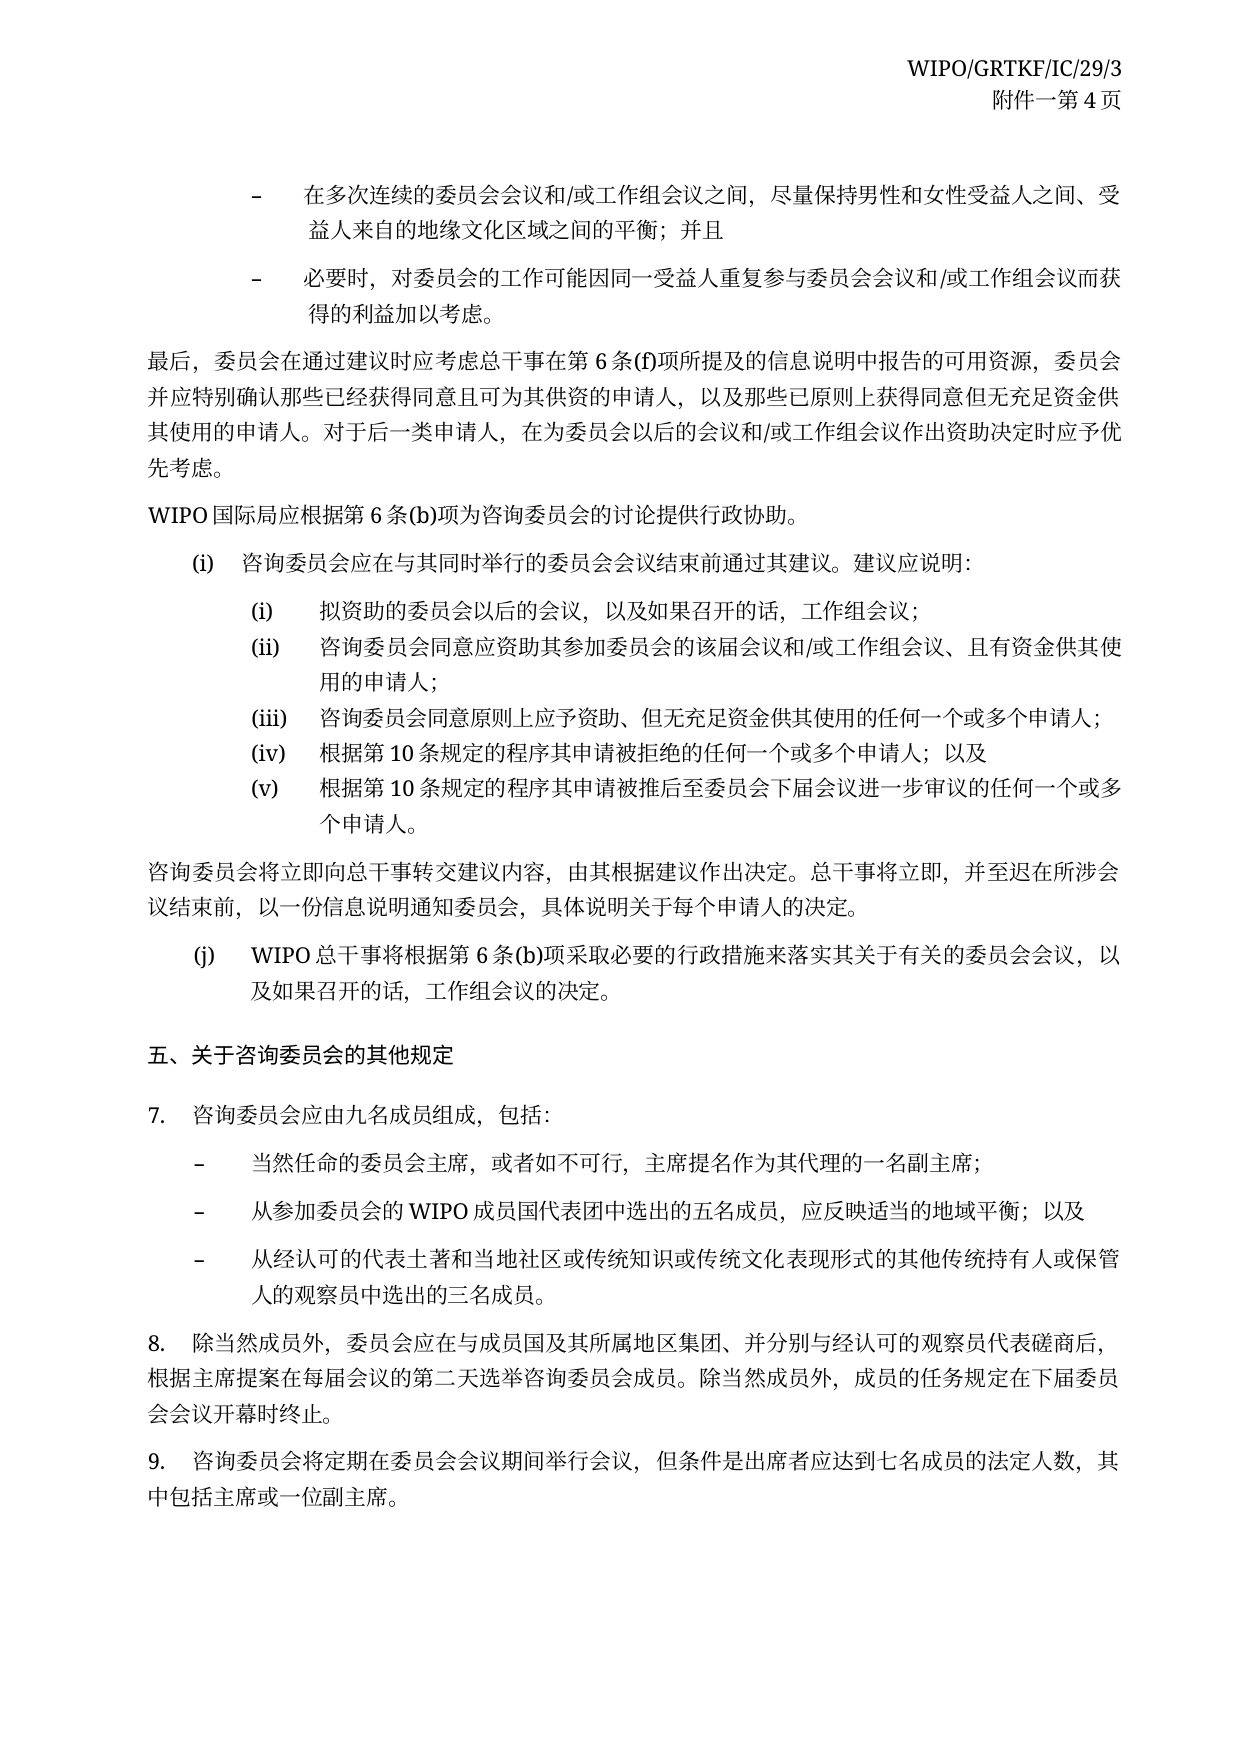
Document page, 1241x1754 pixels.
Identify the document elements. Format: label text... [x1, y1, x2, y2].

text (ii) 咨询委员会同意应资助其参加委员会的该届会议和/或工作组会议、且有资金供其使用的申请人； [251, 626, 1122, 697]
list 当然任命的委员会主席，或者如不可行，主席提名作为其代理的一名副主席； [193, 1143, 1122, 1178]
text 7. 咨询委员会应由九名成员组成，包括： [148, 1095, 1122, 1130]
text (iv) 根据第10条规定的程序其申请被拒绝的任何一个或多个申请人；以及 [251, 732, 1122, 768]
text (iii) 咨询委员会同意原则上应予资助、但无充足资金供其使用的任何一个或多个申请人； [251, 697, 1122, 732]
text WIPO国际局应根据第6条(b)项为咨询委员会的讨论提供行政协助。 [148, 495, 1122, 530]
list 从参加委员会的WIPO成员国代表团中选出的五名成员，应反映适当的地域平衡；以及 [193, 1191, 1122, 1226]
text (i) 拟资助的委员会以后的会议，以及如果召开的话，工作组会议； [251, 591, 1122, 626]
list 从经认可的代表土著和当地社区或传统知识或传统文化表现形式的其他传统持有人或保管人的观察员中选出的三名成员。 [193, 1239, 1122, 1309]
text (v) 根据第10条规定的程序其申请被推后至委员会下届会议进一步审议的任何一个或多个申请人。 [251, 768, 1122, 839]
list 必要时，对委员会的工作可能因同一受益人重复参与委员会会议和/或工作组会议而获得的利益加以考虑。 [251, 257, 1122, 328]
text 最后，委员会在通过建议时应考虑总干事在第6条(f)项所提及的信息说明中报告的可用资源，委员会并应特别确认那些已经获得同意且可为其供资的申请人，以及那些已原则上获得同意但无充足资金供其使用的申请人。对于后一类申请人，在为委员会以后的会议和/或工作组会议作出资助决定时应予优先考虑。 [148, 341, 1122, 482]
text 9. 咨询委员会将定期在委员会会议期间举行会议，但条件是出席者应达到七名成员的法定人数，其中包括主席或一位副主席。 [148, 1441, 1122, 1512]
text (i) 咨询委员会应在与其同时举行的委员会会议结束前通过其建议。建议应说明： [191, 543, 1122, 578]
text 8. 除当然成员外，委员会应在与成员国及其所属地区集团、并分别与经认可的观察员代表磋商后，根据主席提案在每届会议的第二天选举咨询委员会成员。除当然成员外，成员的任务规定在下届委员会会议开幕时终止。 [148, 1322, 1122, 1428]
list 在多次连续的委员会会议和/或工作组会议之间，尽量保持男性和女性受益人之间、受益人来自的地缘文化区域之间的平衡；并且 [251, 174, 1122, 245]
text (j) WIPO总干事将根据第6条(b)项采取必要的行政措施来落实其关于有关的委员会会议，以及如果召开的话，工作组会议的决定。 [193, 934, 1122, 1005]
text 五、关于咨询委员会的其他规定 [148, 1030, 1122, 1070]
text 咨询委员会将立即向总干事转交建议内容，由其根据建议作出决定。总干事将立即，并至迟在所涉会议结束前，以一份信息说明通知委员会，具体说明关于每个申请人的决定。 [148, 851, 1122, 922]
